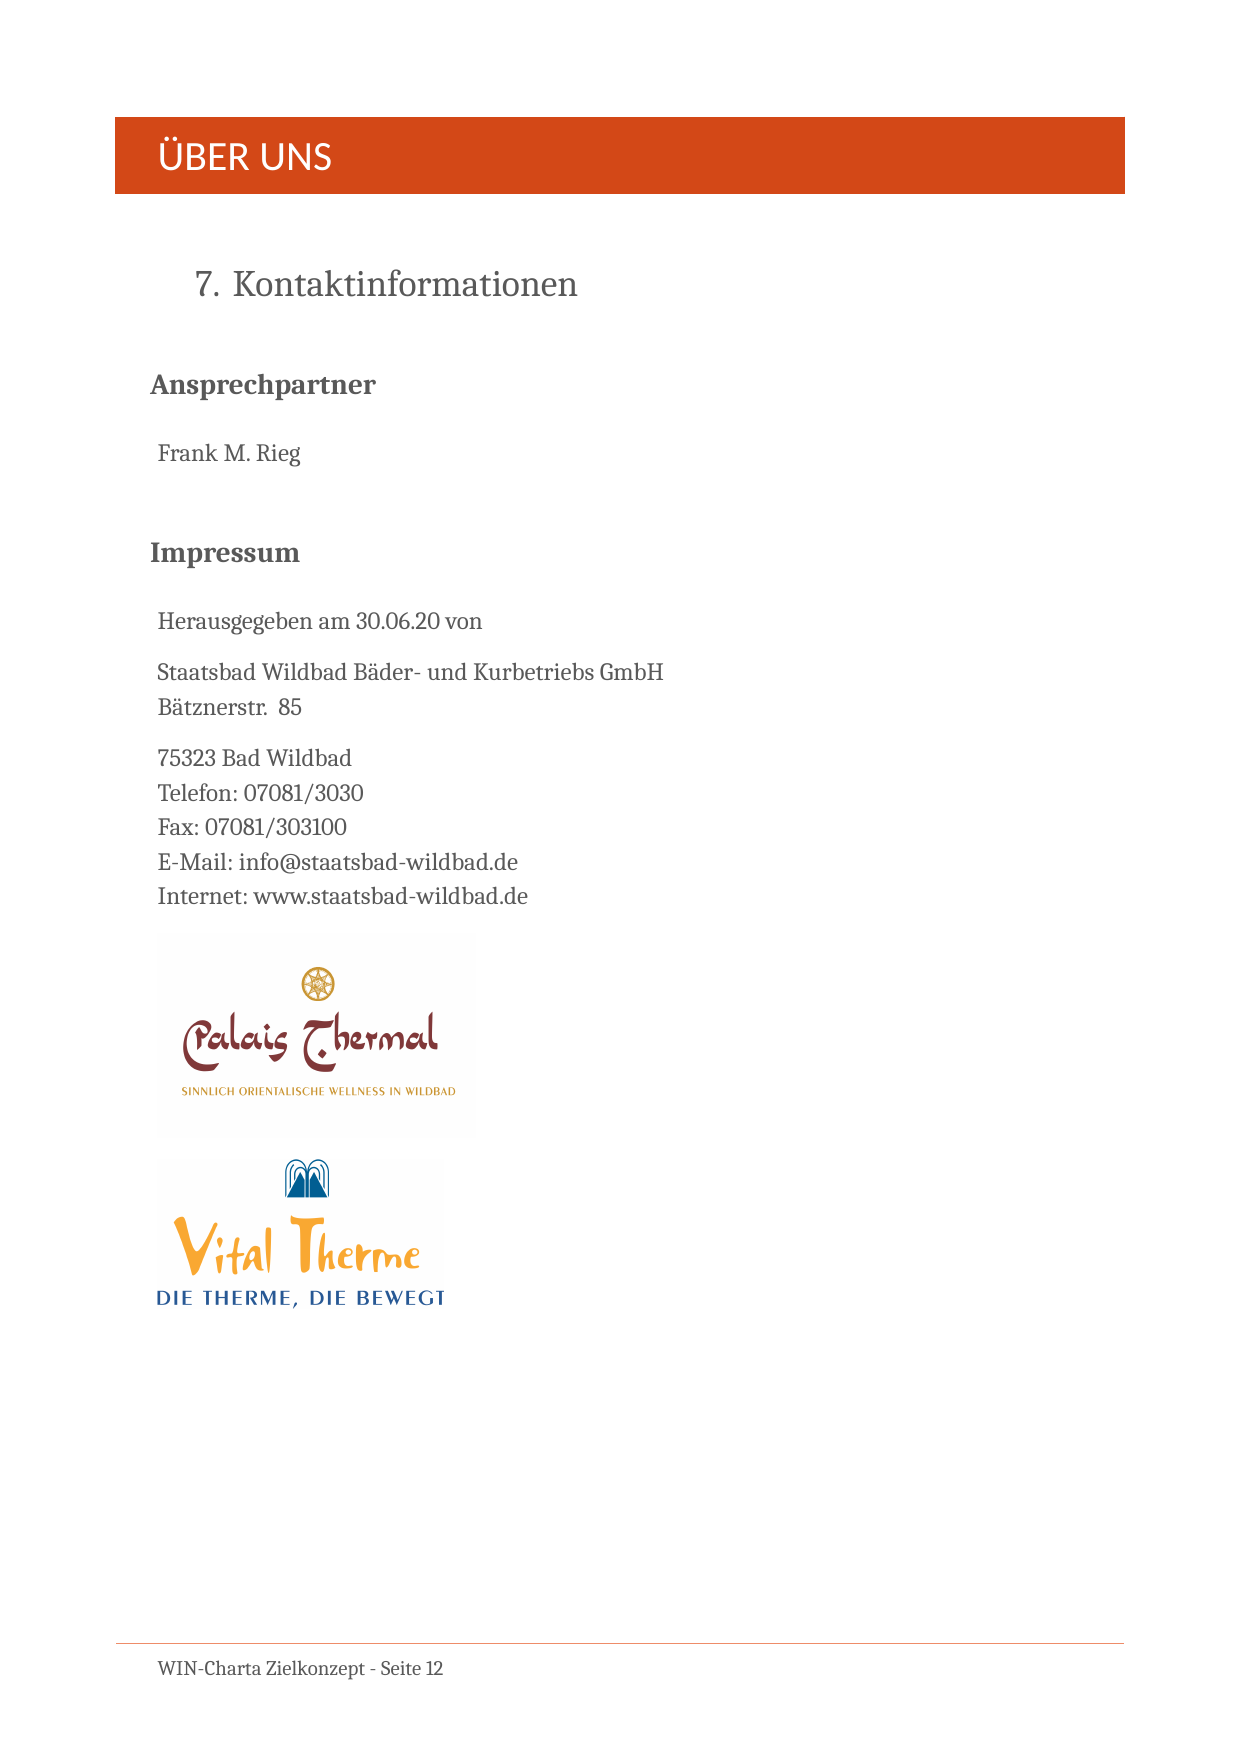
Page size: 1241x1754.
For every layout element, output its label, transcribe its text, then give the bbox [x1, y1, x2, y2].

subtitle Kontaktinformationen [195, 262, 1083, 306]
text Ansprechpartner [150, 368, 1083, 402]
picture [157, 1159, 444, 1309]
text Staatsbad Wildbad Bäder- und Kurbetriebs GmbH Bätznerstr. 85 [157, 658, 1083, 722]
text Impressum [150, 536, 1083, 570]
text Herausgegeben am 30.06.20 von [157, 607, 1083, 636]
text Frank M. Rieg [157, 439, 1083, 468]
text 75323 Bad Wildbad Telefon: 07081/3030 Fax: 07081/303100 E-Mail: info@staatsbad-wildbad.de Internet: www.staatsbad-wildbad.de [157, 744, 1083, 911]
picture [157, 933, 476, 1138]
